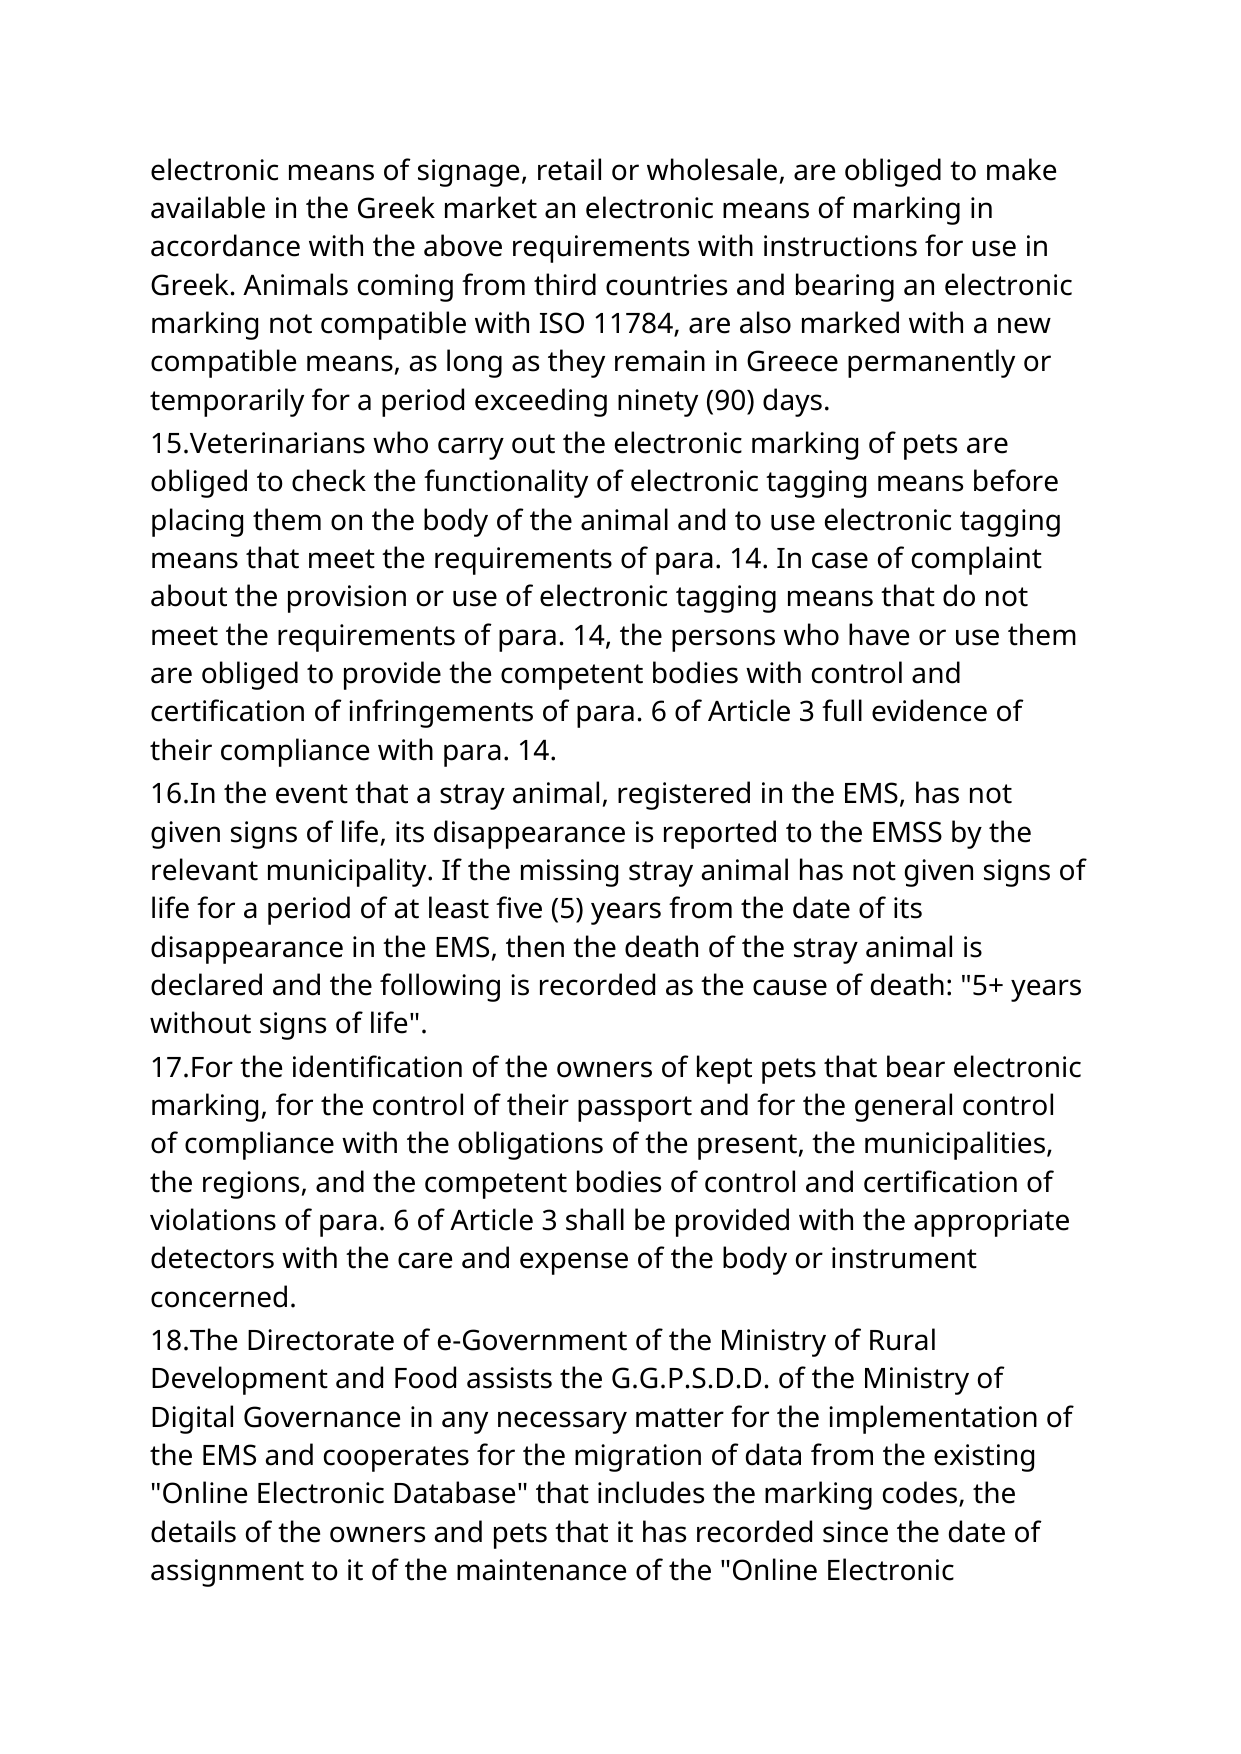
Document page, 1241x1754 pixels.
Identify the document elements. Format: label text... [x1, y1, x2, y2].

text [150, 1320, 1090, 1589]
text 16.In the event that a stray animal, registered in the EMS, has not given signs of life, its disappearance is reported to the EMSS by the relevant municipality. If the missing stray animal has not given signs of life for a period of at least five (5) years from the date of its disappearance in the EMS, then the death of the stray animal is declared and the following is recorded as the cause of death: "5+ years without signs of life". [150, 773, 1090, 1042]
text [150, 150, 1090, 418]
text 17.For the identification of the owners of kept pets that bear electronic marking, for the control of their passport and for the general control of compliance with the obligations of the present, the municipalities, the regions, and the competent bodies of control and certification of violations of para. 6 of Article 3 shall be provided with the appropriate detectors with the care and expense of the body or instrument concerned. [150, 1047, 1090, 1315]
text 15.Veterinarians who carry out the electronic marking of pets are obliged to check the functionality of electronic tagging means before placing them on the body of the animal and to use electronic tagging means that meet the requirements of para. 14. In case of complaint about the provision or use of electronic tagging means that do not meet the requirements of para. 14, the persons who have or use them are obliged to provide the competent bodies with control and certification of infringements of para. 6 of Article 3 full evidence of their compliance with para. 14. [150, 423, 1090, 768]
